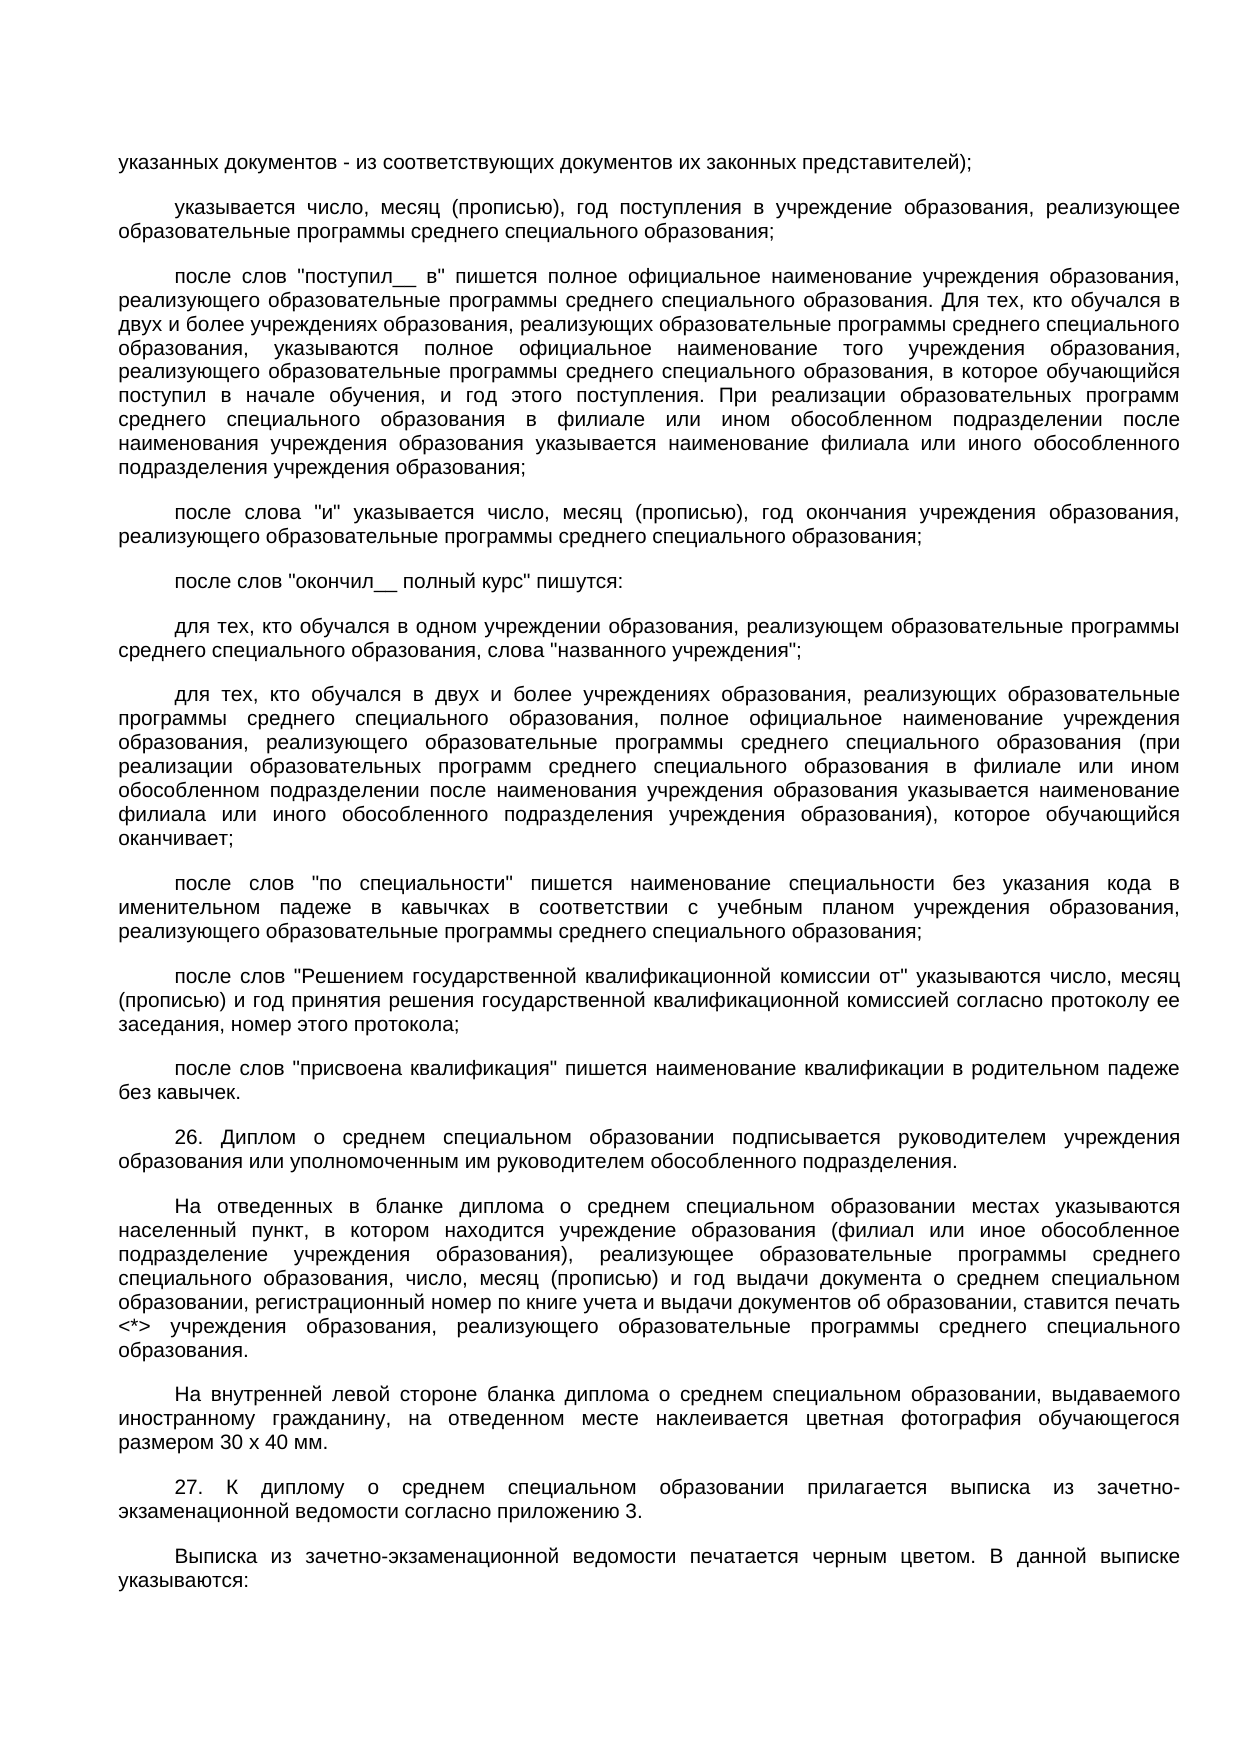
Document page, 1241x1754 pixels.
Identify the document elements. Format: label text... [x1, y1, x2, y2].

text для тех, кто обучался в одном учреждении образования, реализующем образовательные программы среднего специального образования, слова "названного учреждения"; [118, 613, 1181, 661]
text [118, 150, 1181, 174]
text На отведенных в бланке диплома о среднем специальном образовании местах указываются населенный пункт, в котором находится учреждение образования (филиал или иное обособленное подразделение учреждения образования), реализующее образовательные программы среднего специального образования, число, месяц (прописью) и год выдачи документа о среднем специальном образовании, регистрационный номер по книге учета и выдачи документов об образовании, ставится печать <*> учреждения образования, реализующего образовательные программы среднего специального образования. [118, 1194, 1181, 1361]
text для тех, кто обучался в двух и более учреждениях образования, реализующих образовательные программы среднего специального образования, полное официальное наименование учреждения образования, реализующего образовательные программы среднего специального образования (при реализации образовательных программ среднего специального образования в филиале или ином обособленном подразделении после наименования учреждения образования указывается наименование филиала или иного обособленного подразделения учреждения образования), которое обучающийся оканчивает; [118, 682, 1181, 850]
text указывается число, месяц (прописью), год поступления в учреждение образования, реализующее образовательные программы среднего специального образования; [118, 195, 1181, 243]
text 27. К диплому о среднем специальном образовании прилагается выписка из зачетно-экзаменационной ведомости согласно приложению 3. [118, 1475, 1181, 1523]
text после слова "и" указывается число, месяц (прописью), год окончания учреждения образования, реализующего образовательные программы среднего специального образования; [118, 500, 1181, 548]
text после слов "по специальности" пишется наименование специальности без указания кода в именительном падеже в кавычках в соответствии с учебным планом учреждения образования, реализующего образовательные программы среднего специального образования; [118, 871, 1181, 943]
text после слов "окончил__ полный курс" пишутся: [118, 569, 1181, 593]
text На внутренней левой стороне бланка диплома о среднем специальном образовании, выдаваемого иностранному гражданину, на отведенном месте наклеивается цветная фотография обучающегося размером 30 х 40 мм. [118, 1382, 1181, 1454]
text после слов "Решением государственной квалификационной комиссии от" указываются число, месяц (прописью) и год принятия решения государственной квалификационной комиссией согласно протоколу ее заседания, номер этого протокола; [118, 963, 1181, 1035]
text Выписка из зачетно-экзаменационной ведомости печатается черным цветом. В данной выписке указываются: [118, 1544, 1181, 1592]
text после слов "поступил__ в" пишется полное официальное наименование учреждения образования, реализующего образовательные программы среднего специального образования. Для тех, кто обучался в двух и более учреждениях образования, реализующих образовательные программы среднего специального образования, указываются полное официальное наименование того учреждения образования, реализующего образовательные программы среднего специального образования, в которое обучающийся поступил в начале обучения, и год этого поступления. При реализации образовательных программ среднего специального образования в филиале или ином обособленном подразделении после наименования учреждения образования указывается наименование филиала или иного обособленного подразделения учреждения образования; [118, 263, 1181, 479]
text после слов "присвоена квалификация" пишется наименование квалификации в родительном падеже без кавычек. [118, 1056, 1181, 1104]
text 26. Диплом о среднем специальном образовании подписывается руководителем учреждения образования или уполномоченным им руководителем обособленного подразделения. [118, 1125, 1181, 1173]
